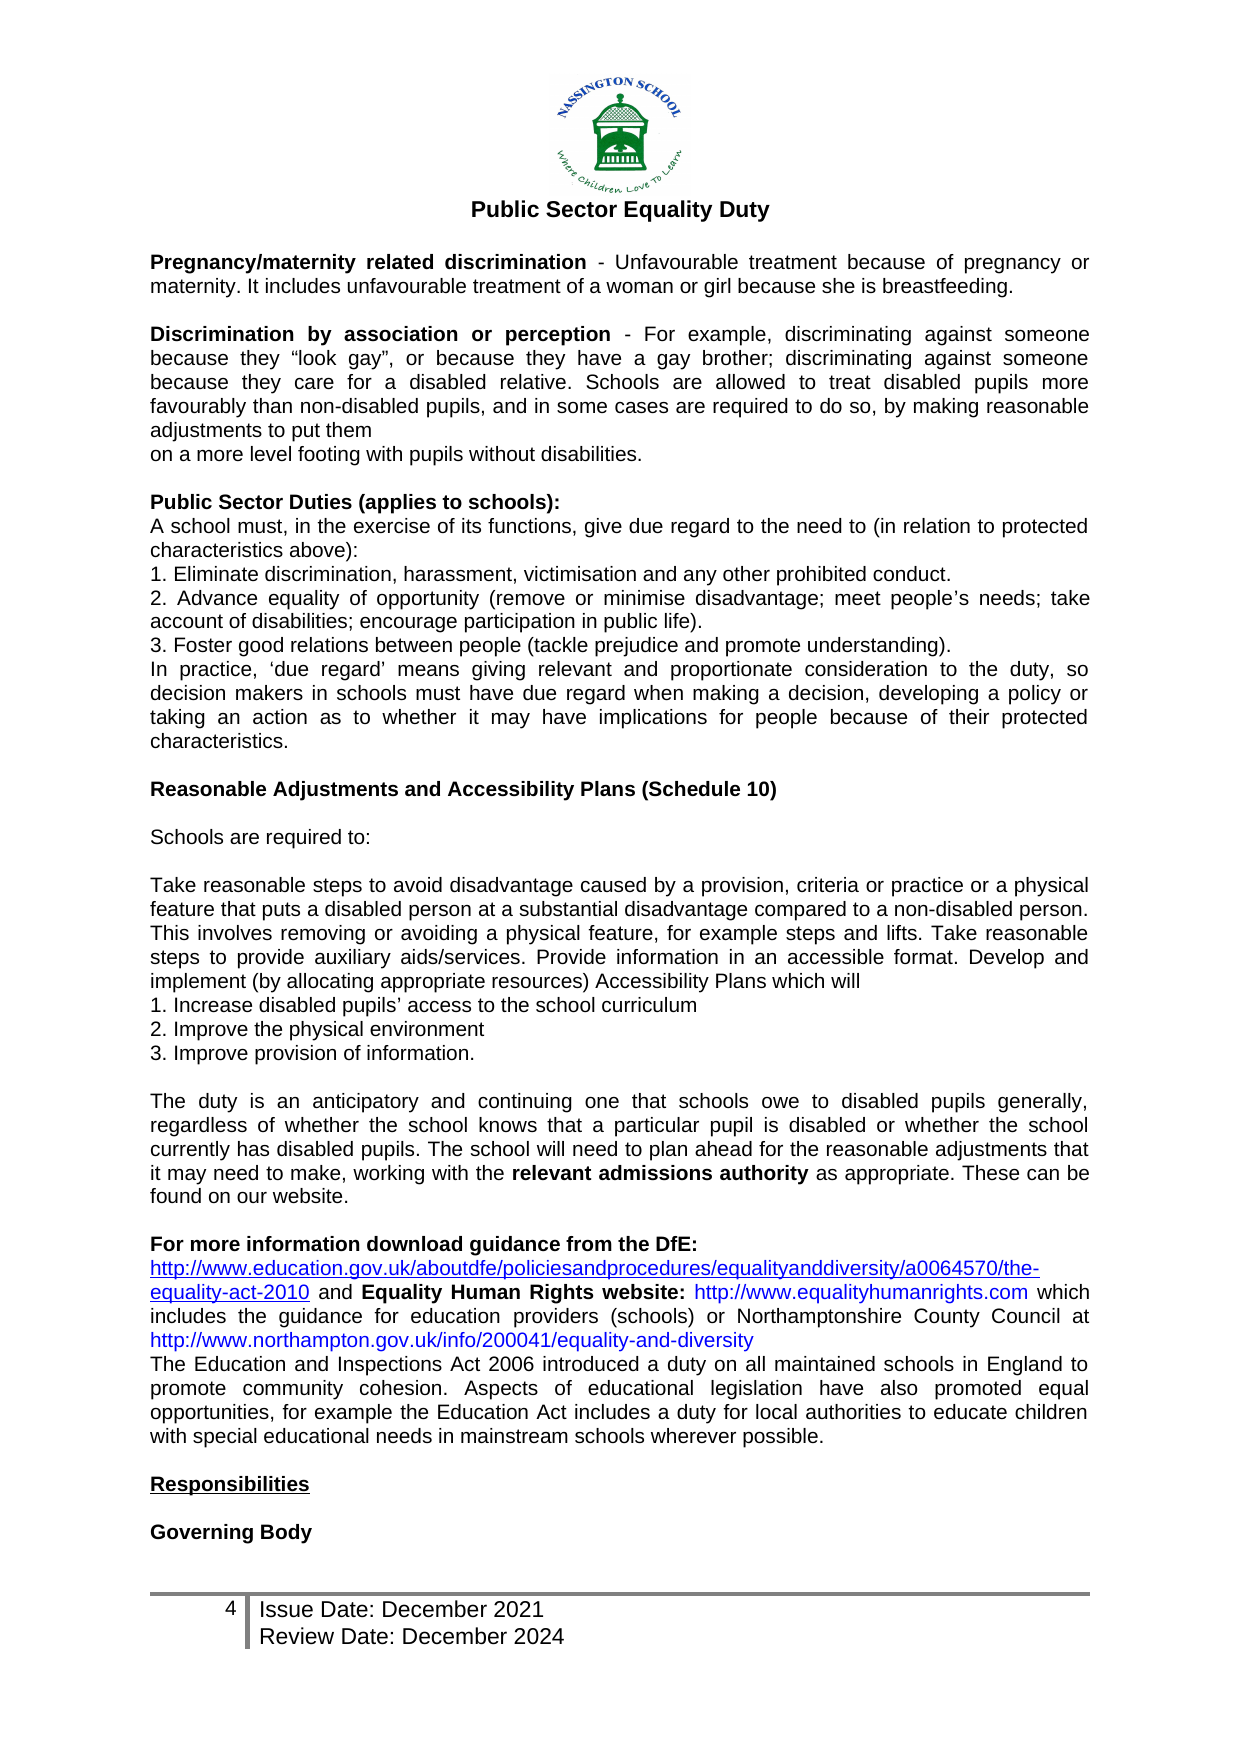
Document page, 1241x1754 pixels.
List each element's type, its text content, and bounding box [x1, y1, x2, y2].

text Governing Body [150, 1520, 1090, 1544]
text For more information download guidance from the DfE: [150, 1232, 1090, 1256]
text A school must, in the exercise of its functions, give due regard to the need to (in relation to protected characteristics above): [150, 513, 1090, 561]
text 2. Advance equality of opportunity (remove or minimise disadvantage; meet people’s needs; take account of disabilities; encourage participation in public life). [150, 585, 1090, 633]
text Public Sector Duties (applies to schools): [150, 489, 1090, 513]
text Pregnancy/maternity related discrimination - Unfavourable treatment because of pregnancy or maternity. It includes unfavourable treatment of a woman or girl because she is breastfeeding. [150, 250, 1090, 298]
text 2. Improve the physical environment [150, 1017, 1090, 1041]
text 3. Foster good relations between people (tackle prejudice and promote understanding). [150, 633, 1090, 657]
text Responsibilities [150, 1472, 1090, 1496]
text In practice, ‘due regard’ means giving relevant and proportionate consideration to the duty, so decision makers in schools must have due regard when making a decision, developing a policy or taking an action as to whether it may have implications for people because of their protected characteristics. [150, 657, 1090, 753]
text The Education and Inspections Act 2006 introduced a duty on all maintained schools in England to promote community cohesion. Aspects of educational legislation have also promoted equal opportunities, for example the Education Act includes a duty for local authorities to educate children with special educational needs in mainstream schools wherever possible. [150, 1352, 1090, 1448]
text 1. Increase disabled pupils’ access to the school curriculum [150, 993, 1090, 1017]
text on a more level footing with pupils without disabilities. [150, 442, 1090, 466]
text Take reasonable steps to avoid disadvantage caused by a provision, criteria or practice or a physical feature that puts a disabled person at a substantial disadvantage compared to a non-disabled person. This involves removing or avoiding a physical feature, for example steps and lifts. Take reasonable steps to provide auxiliary aids/services. Provide information in an accessible format. Develop and implement (by allocating appropriate resources) Accessibility Plans which will [150, 873, 1090, 993]
text Reasonable Adjustments and Accessibility Plans (Schedule 10) [150, 777, 1090, 801]
text The duty is an anticipatory and continuing one that schools owe to disabled pupils generally, regardless of whether the school knows that a particular pupil is disabled or whether the school currently has disabled pupils. The school will need to plan ahead for the reasonable adjustments that it may need to make, working with the relevant admissions authority as appropriate. These can be found on our website. [150, 1088, 1090, 1208]
text 3. Improve provision of information. [150, 1041, 1090, 1064]
text 1. Eliminate discrimination, harassment, victimisation and any other prohibited conduct. [150, 561, 1090, 585]
text http://www.education.gov.uk/aboutdfe/policiesandprocedures/equalityanddiversity/a0064570/the-equality-act-2010 and Equality Human Rights website: http://www.equalityhumanrights.com which includes the guidance for education providers (schools) or Northamptonshire County Council at http://www.northampton.gov.uk/info/200041/equality-and-diversity [150, 1256, 1090, 1352]
text Discrimination by association or perception - For example, discriminating against someone because they “look gay”, or because they have a gay brother; discriminating against someone because they care for a disabled relative. Schools are allowed to treat disabled pupils more favourably than non-disabled pupils, and in some cases are required to do so, by making reasonable adjustments to put them [150, 322, 1090, 442]
text Schools are required to: [150, 825, 1090, 849]
